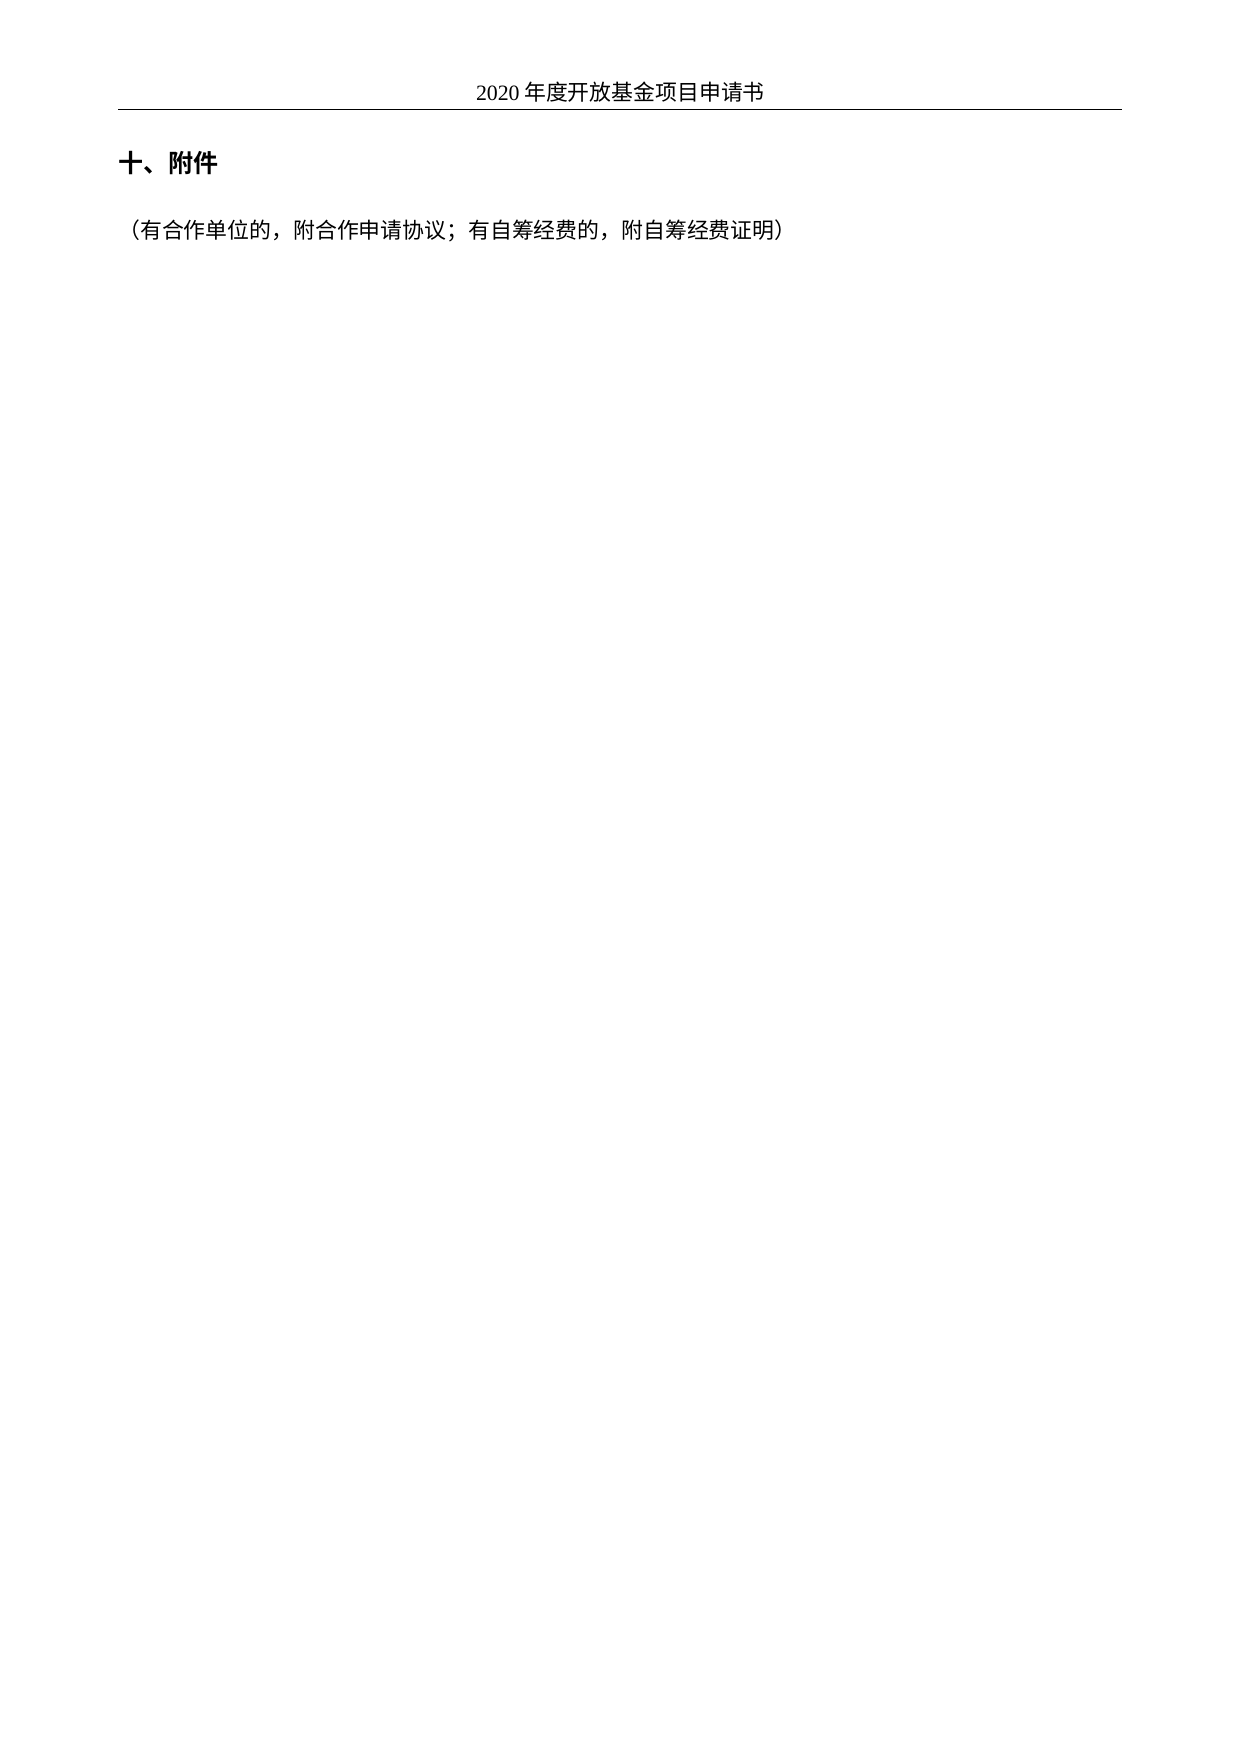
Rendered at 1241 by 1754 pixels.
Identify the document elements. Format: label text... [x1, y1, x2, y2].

text （有合作单位的，附合作申请协议；有自筹经费的，附自筹经费证明） [118, 213, 1122, 245]
text 十、附件 [118, 129, 1122, 194]
